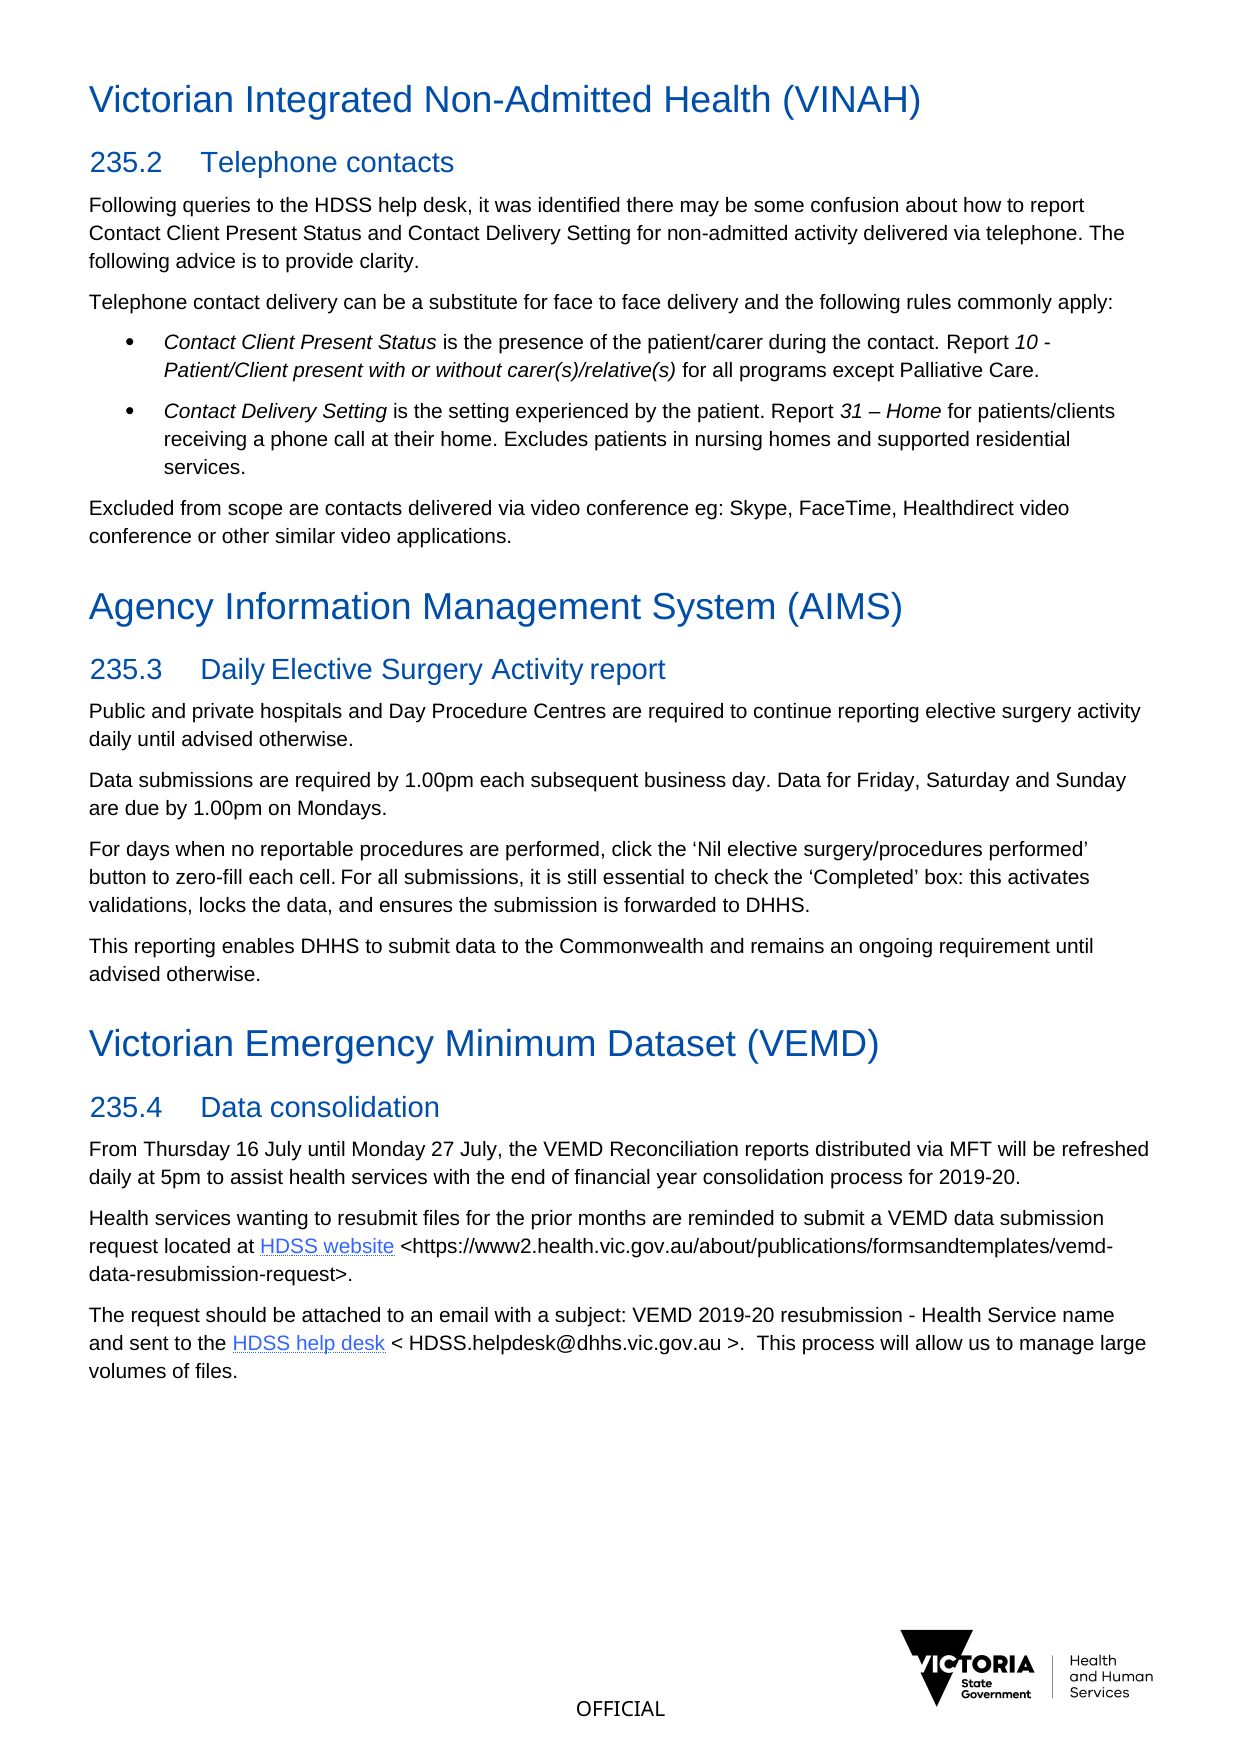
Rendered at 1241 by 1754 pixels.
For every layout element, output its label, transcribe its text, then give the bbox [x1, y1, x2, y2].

subtitle Daily Elective Surgery Activity report [163, 652, 1152, 686]
text Data submissions are required by 1.00pm each subsequent business day. Data for Friday, Saturday and Sunday are due by 1.00pm on Mondays. [89, 764, 1152, 820]
list Contact Client Present Status is the presence of the patient/carer during the contact. Report 10 - Patient/Client present with or without carer(s)/relative(s) for all programs except Palliative Care. [126, 326, 1152, 382]
text The request should be attached to an email with a subject: VEMD 2019-20 resubmission - Health Service name and sent to the HDSS help desk < HDSS.helpdesk@dhhs.vic.gov.au >. This process will allow us to manage large volumes of files. [89, 1298, 1152, 1383]
text Following queries to the HDSS help desk, it was identified there may be some confusion about how to report Contact Client Present Status and Contact Delivery Setting for non-admitted activity delivered via telephone. The following advice is to provide clarity. [89, 188, 1152, 273]
text Excluded from scope are contacts delivered via video conference eg: Skype, FaceTime, Healthdirect video conference or other similar video applications. [89, 492, 1152, 548]
subtitle Data consolidation [163, 1090, 1152, 1123]
text Health services wanting to resubmit files for the prior months are reminded to submit a VEMD data submission request located at HDSS website <https://www2.health.vic.gov.au/about/publications/formsandtemplates/vemd-data-resubmission-request>. [89, 1201, 1152, 1286]
text This reporting enables DHHS to submit data to the Commonwealth and remains an ongoing requirement until advised otherwise. [89, 929, 1152, 986]
text Public and private hospitals and Day Procedure Centres are required to continue reporting elective surgery activity daily until advised otherwise. [89, 695, 1152, 751]
list Contact Delivery Setting is the setting experienced by the patient. Report 31 – Home for patients/clients receiving a phone call at their home. Excludes patients in nursing homes and supported residential services. [126, 395, 1152, 479]
subtitle Victorian Integrated Non-Admitted Health (VINAH) [89, 75, 1152, 121]
subtitle Agency Information Management System (AIMS) [89, 581, 1152, 627]
picture [0, 1624, 1241, 1754]
text For days when no reportable procedures are performed, click the ‘Nil elective surgery/procedures performed’ button to zero-fill each cell. For all submissions, it is still essential to check the ‘Completed’ box: this activates validations, locks the data, and ensures the submission is forwarded to DHHS. [89, 832, 1152, 917]
subtitle Victorian Emergency Minimum Dataset (VEMD) [89, 1019, 1152, 1065]
subtitle Telephone contacts [163, 146, 1152, 179]
text Telephone contact delivery can be a substitute for face to face delivery and the following rules commonly apply: [89, 285, 1152, 313]
text From Thursday 16 July until Monday 27 July, the VEMD Reconciliation reports distributed via MFT will be refreshed daily at 5pm to assist health services with the end of financial year consolidation process for 2019-20. [89, 1133, 1152, 1189]
